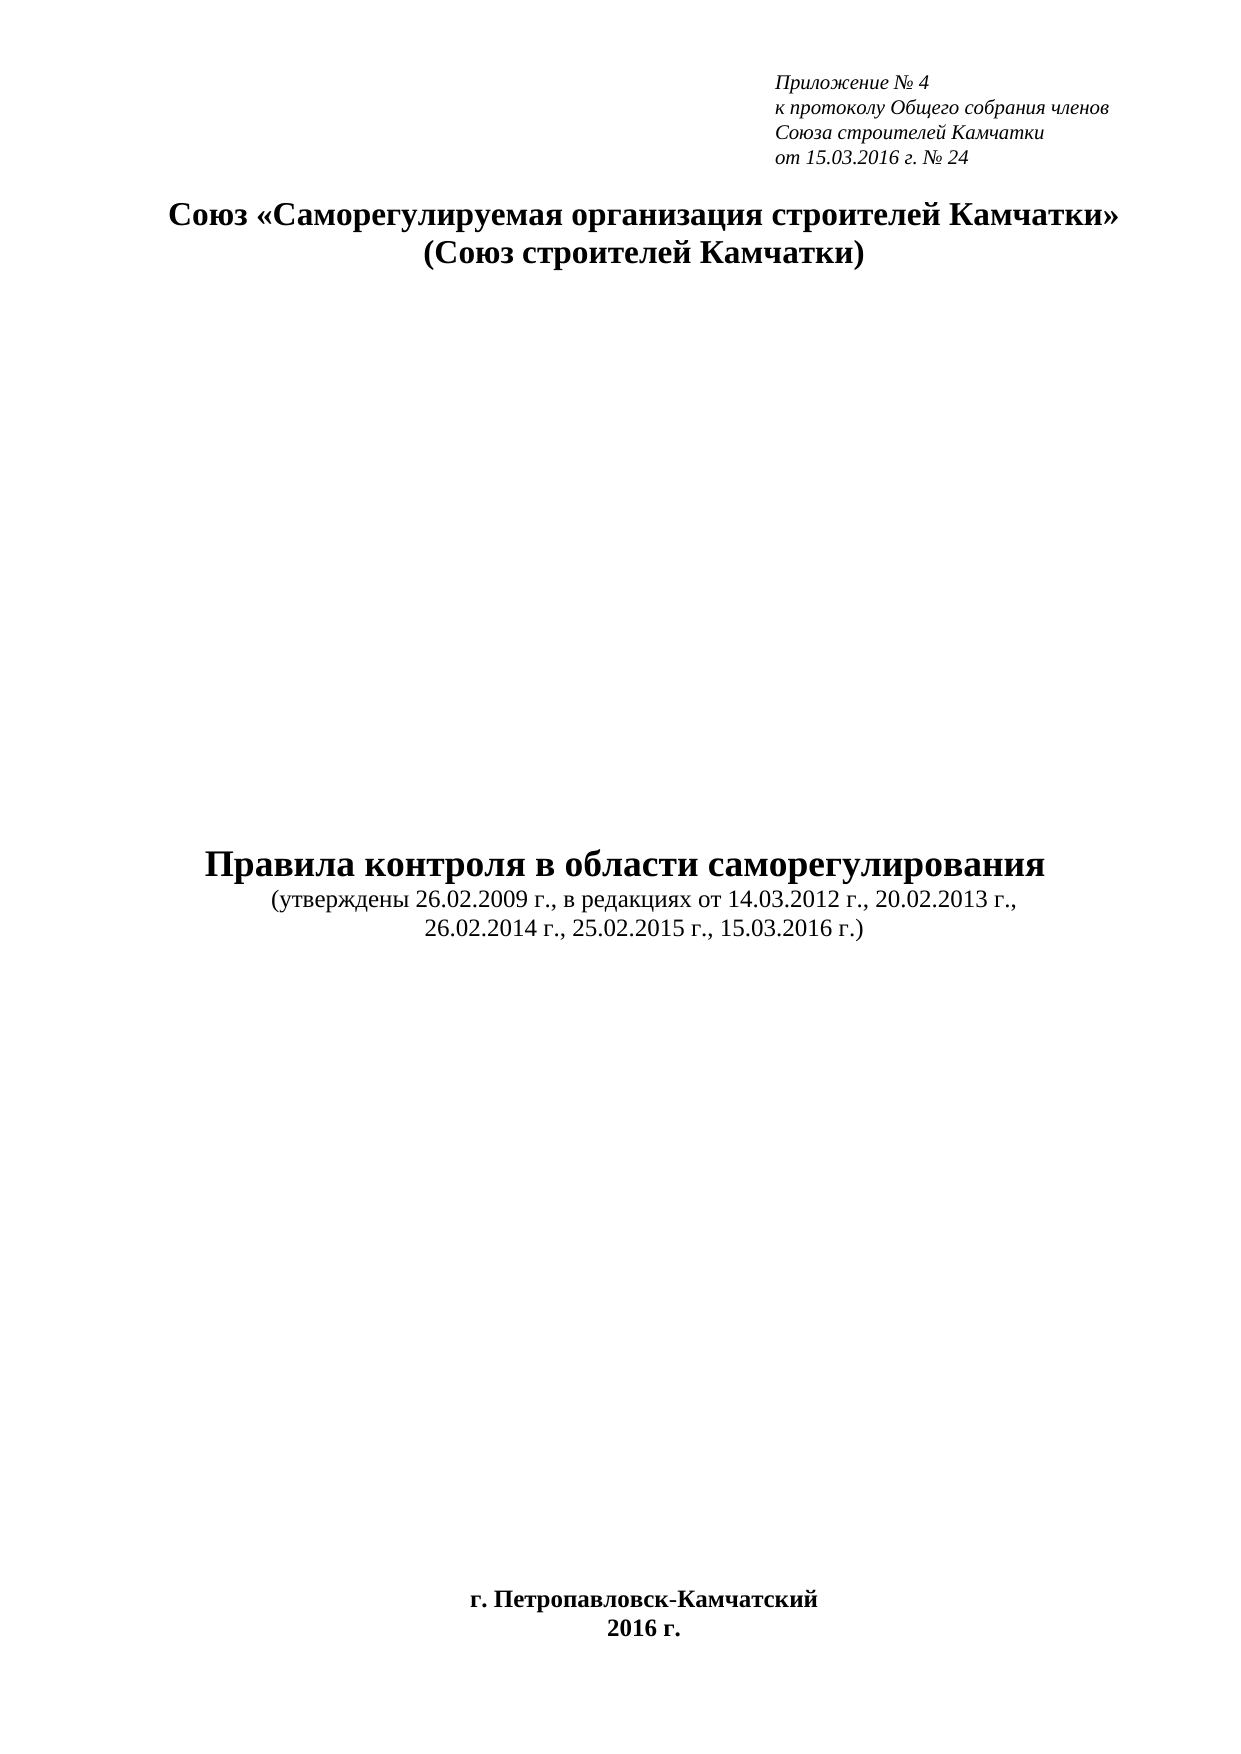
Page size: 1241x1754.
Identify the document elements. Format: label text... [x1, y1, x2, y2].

text 2016 г. [125, 1613, 1163, 1642]
text от 15.03.2016 г. № 24 [567, 144, 1163, 169]
text г. Петропавловск-Камчатский [125, 1584, 1163, 1613]
subtitle Правила контроля в области саморегулирования [87, 841, 1163, 884]
text Союза строителей Камчатки [567, 119, 1163, 144]
text (утверждены 26.02.2009 г., в редакциях от 14.03.2012 г., 20.02.2013 г., [125, 884, 1163, 913]
text Приложение № 4 [775, 69, 1163, 94]
text (Союз строителей Камчатки) [125, 233, 1163, 271]
text 26.02.2014 г., 25.02.2015 г., 15.03.2016 г.) [125, 913, 1163, 942]
text к протоколу Общего собрания членов [775, 94, 1163, 119]
text Союз «Саморегулируемая организация строителей Камчатки» [125, 194, 1163, 233]
